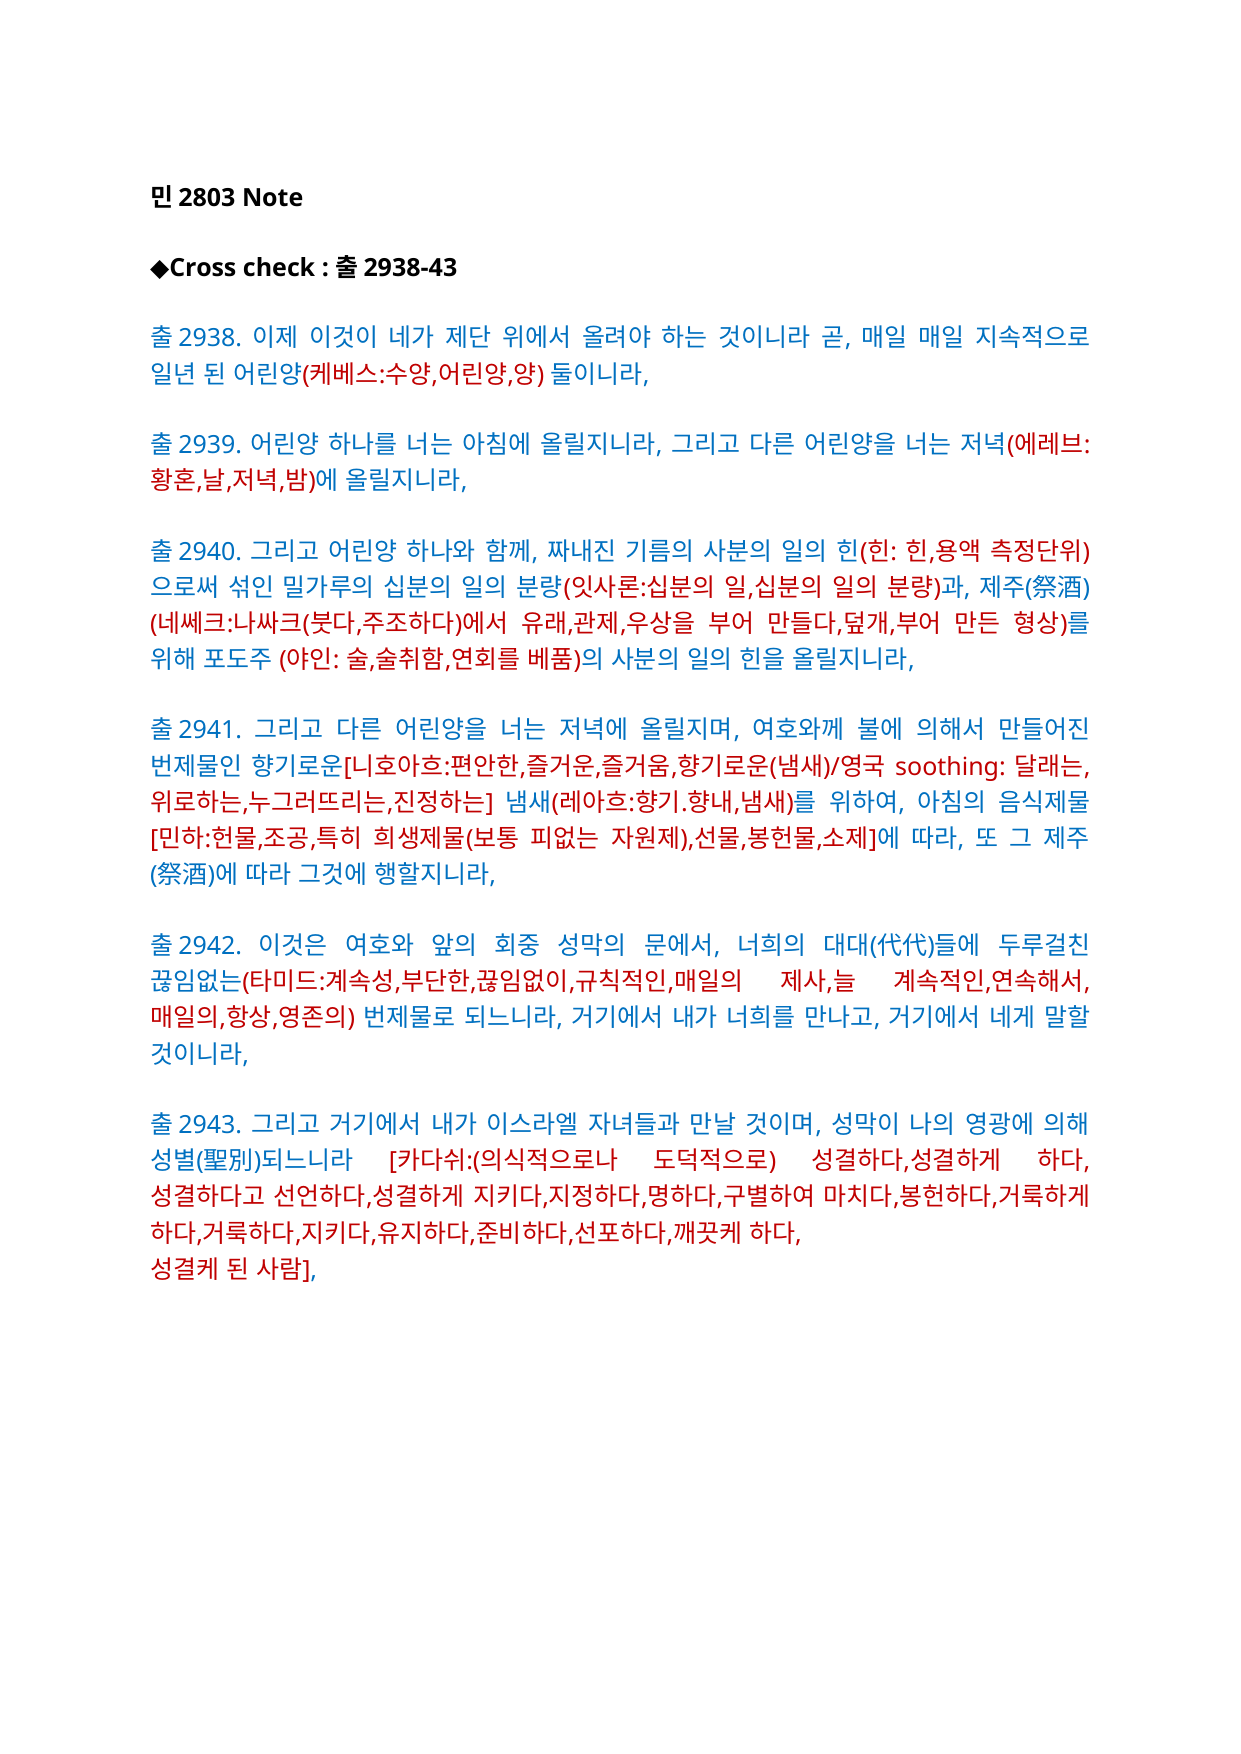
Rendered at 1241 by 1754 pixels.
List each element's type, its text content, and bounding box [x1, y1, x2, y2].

text 출2938. 이제 이것이 네가 제단 위에서 올려야 하는 것이니라 곧, 매일 매일 지속적으로 일년 된 어린양(케베스:수양,어린양,양) 둘이니라, [150, 318, 1090, 390]
text 민2803 Note [150, 177, 1090, 213]
text 출2940. 그리고 어린양 하나와 함께, 짜내진 기름의 사분의 일의 힌(힌: 힌,용액 측정단위)으로써 섞인 밀가루의 십분의 일의 분량(잇사론:십분의 일,십분의 일의 분량)과, 제주(祭酒)(네쎄크:나싸크(붓다,주조하다)에서 유래,관제,우상을 부어 만들다,덮개,부어 만든 형상)를 위해 포도주 (야인: 술,술취함,연회를 베품)의 사분의 일의 힌을 올릴지니라, [150, 531, 1090, 676]
text 성결케 된 사람], [150, 1249, 1090, 1286]
text 출2943. 그리고 거기에서 내가 이스라엘 자녀들과 만날 것이며, 성막이 나의 영광에 의해 성별(聖別)되느니라 [카다쉬:(의식적으로나 도덕적으로) 성결하다,성결하게 하다,성결하다고 선언하다,성결하게 지키다,지정하다,명하다,구별하여 마치다,봉헌하다,거룩하게 하다,거룩하다,지키다,유지하다,준비하다,선포하다,깨끗케 하다, [150, 1104, 1090, 1249]
text 출2942. 이것은 여호와 앞의 회중 성막의 문에서, 너희의 대대(代代)들에 두루걸친 끊임없는(타미드:계속성,부단한,끊임없이,규칙적인,매일의 제사,늘 계속적인,연속해서,매일의,항상,영존의) 번제물로 되느니라, 거기에서 내가 너희를 만나고, 거기에서 네게 말할 것이니라, [150, 925, 1090, 1070]
text 출2941. 그리고 다른 어린양을 너는 저녁에 올릴지며, 여호와께 불에 의해서 만들어진 번제물인 향기로운[니호아흐:편안한,즐거운,즐거움,향기로운(냄새)/영국 soothing: 달래는,위로하는,누그러뜨리는,진정하는] 냄새(레아흐:향기.향내,냄새)를 위하여, 아침의 음식제물[민하:헌물,조공,특히 희생제물(보통 피없는 자원제),선물,봉헌물,소제]에 따라, 또 그 제주(祭酒)에 따라 그것에 행할지니라, [150, 710, 1090, 891]
text 출2939. 어린양 하나를 너는 아침에 올릴지니라, 그리고 다른 어린양을 너는 저녁(에레브:황혼,날,저녁,밤)에 올릴지니라, [150, 424, 1090, 497]
text ◆Cross check : 출2938-43 [150, 247, 1090, 284]
